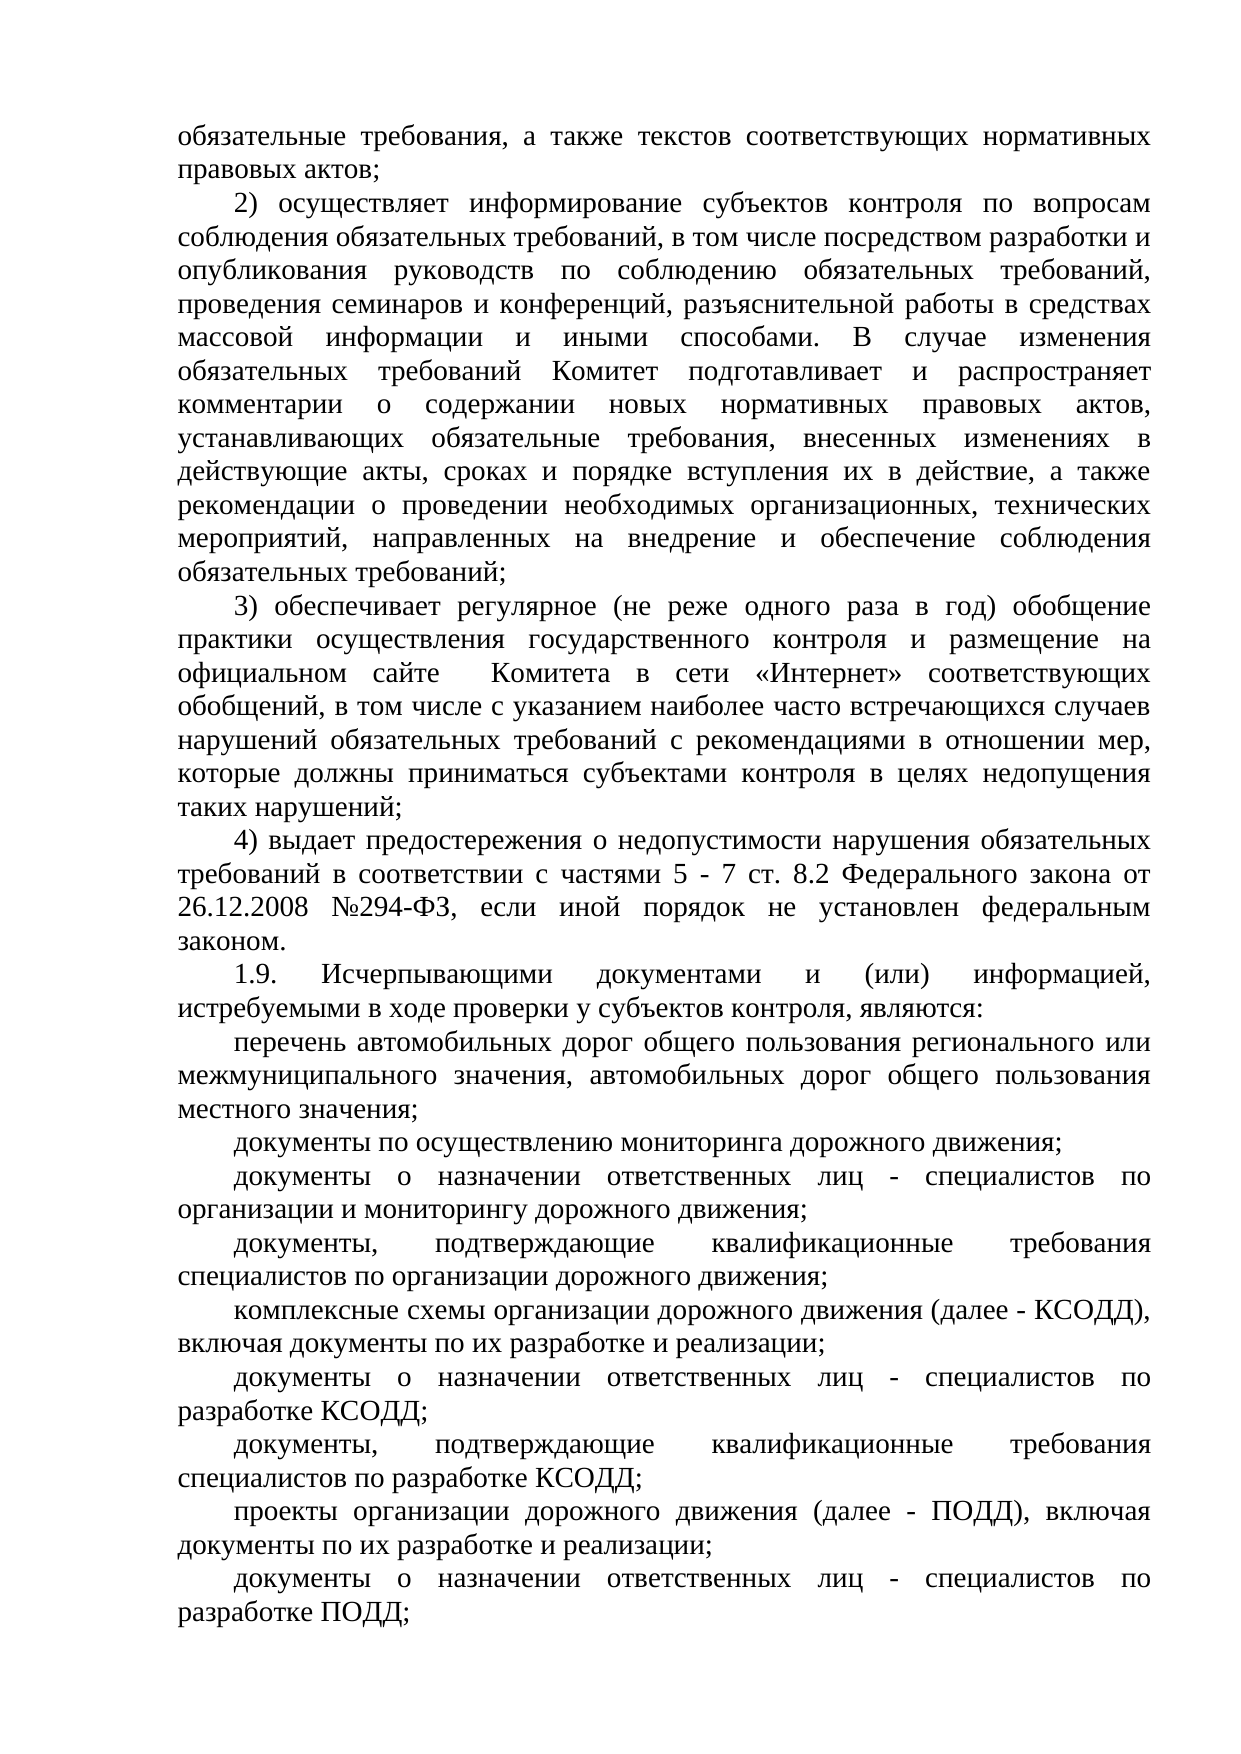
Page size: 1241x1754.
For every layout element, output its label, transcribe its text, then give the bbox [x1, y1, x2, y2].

text документы, подтверждающие квалификационные требования специалистов по разработке КСОДД; [177, 1426, 1152, 1493]
text документы о назначении ответственных лиц - специалистов по разработке ПОДД; [177, 1560, 1152, 1627]
text 1.9. Исчерпывающими документами и (или) информацией, истребуемыми в ходе проверки у субъектов контроля, являются: [177, 957, 1152, 1024]
text 3) обеспечивает регулярное (не реже одного раза в год) обобщение практики осуществления государственного контроля и размещение на официальном сайте Комитета в сети «Интернет» соответствующих обобщений, в том числе с указанием наиболее часто встречающихся случаев нарушений обязательных требований с рекомендациями в отношении мер, которые должны приниматься субъектами контроля в целях недопущения таких нарушений; [177, 588, 1152, 822]
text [177, 118, 1152, 185]
text 2) осуществляет информирование субъектов контроля по вопросам соблюдения обязательных требований, в том числе посредством разработки и опубликования руководств по соблюдению обязательных требований, проведения семинаров и конференций, разъяснительной работы в средствах массовой информации и иными способами. В случае изменения обязательных требований Комитет подготавливает и распространяет комментарии о содержании новых нормативных правовых актов, устанавливающих обязательные требования, внесенных изменениях в действующие акты, сроках и порядке вступления их в действие, а также рекомендации о проведении необходимых организационных, технических мероприятий, направленных на внедрение и обеспечение соблюдения обязательных требований; [177, 185, 1152, 588]
text комплексные схемы организации дорожного движения (далее - КСОДД), включая документы по их разработке и реализации; [177, 1292, 1152, 1359]
text документы по осуществлению мониторинга дорожного движения; [177, 1124, 1152, 1158]
text проекты организации дорожного движения (далее - ПОДД), включая документы по их разработке и реализации; [177, 1493, 1152, 1560]
text документы о назначении ответственных лиц - специалистов по организации и мониторингу дорожного движения; [177, 1158, 1152, 1225]
text 4) выдает предостережения о недопустимости нарушения обязательных требований в соответствии с частями 5 - 7 ст. 8.2 Федерального закона от 26.12.2008 №294-ФЗ, если иной порядок не установлен федеральным законом. [177, 822, 1152, 957]
text документы о назначении ответственных лиц - специалистов по разработке КСОДД; [177, 1359, 1152, 1426]
text перечень автомобильных дорог общего пользования регионального или межмуниципального значения, автомобильных дорог общего пользования местного значения; [177, 1024, 1152, 1124]
text документы, подтверждающие квалификационные требования специалистов по организации дорожного движения; [177, 1225, 1152, 1292]
